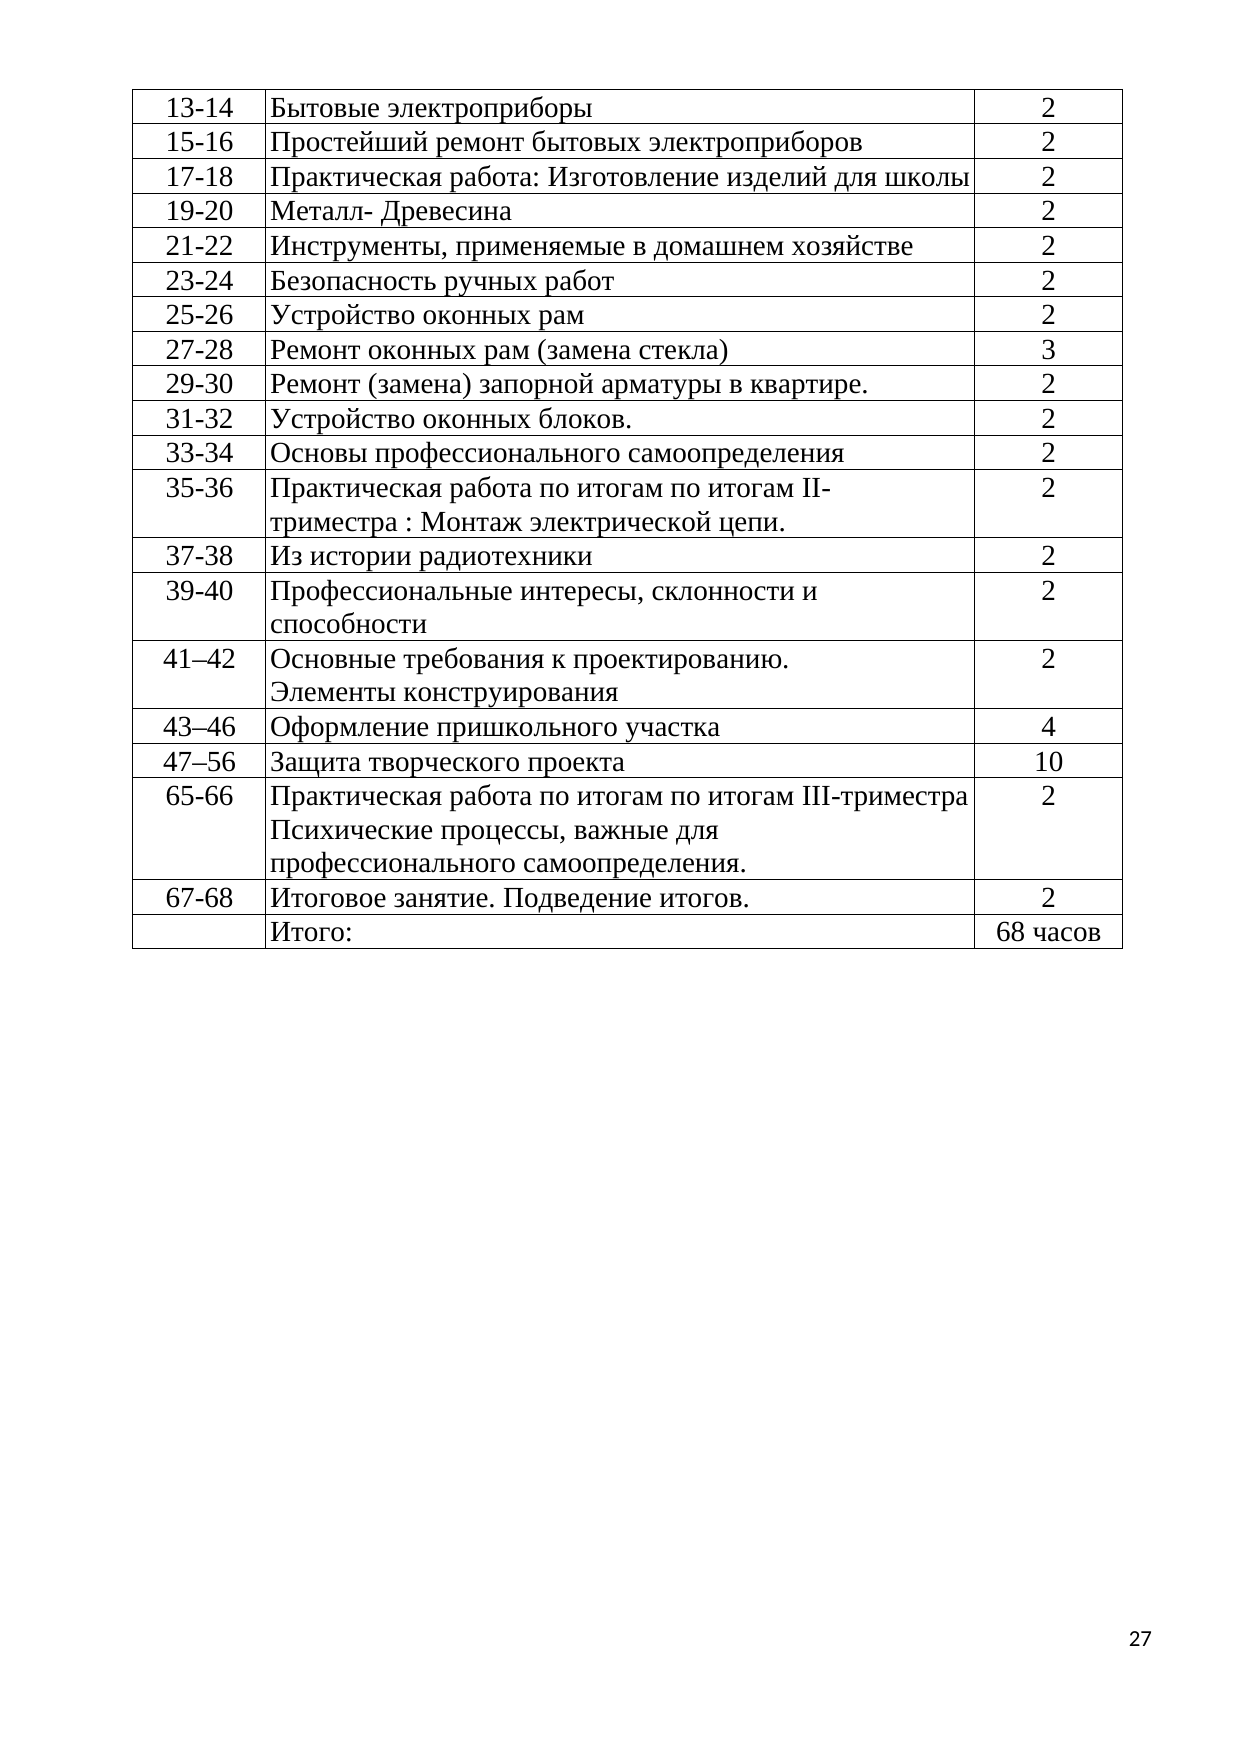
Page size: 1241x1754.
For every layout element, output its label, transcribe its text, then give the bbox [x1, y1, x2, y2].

table_cell 4 [975, 709, 1122, 743]
table_cell 19-20 [133, 194, 265, 227]
table_cell 2 [975, 641, 1122, 708]
table_cell Защита творческого проекта [266, 744, 974, 777]
table_cell 3 [975, 332, 1122, 365]
table_cell Практическая работа по итогам по итогам III-триместра Психические процессы, важные для профессионального самоопределения. [266, 778, 974, 879]
table_cell Устройство оконных блоков. [266, 401, 974, 434]
table_cell 2 [975, 228, 1122, 262]
table_cell 33-34 [133, 436, 265, 469]
table_cell 25-26 [133, 297, 265, 331]
table_cell 65-66 [133, 778, 265, 879]
table_cell 27-28 [133, 332, 265, 365]
table_cell Оформление пришкольного участка [266, 709, 974, 743]
table_cell 2 [975, 159, 1122, 192]
table_cell Итого: [266, 915, 974, 948]
table_cell 43–46 [133, 709, 265, 743]
table_cell Металл- Древесина [266, 194, 974, 227]
table_cell 2 [975, 90, 1122, 123]
table_cell 31-32 [133, 401, 265, 434]
table_cell Практическая работа: Изготовление изделий для школы [266, 159, 974, 192]
table_cell 23-24 [133, 263, 265, 296]
table_cell Бытовые электроприборы [266, 90, 974, 123]
table_cell 13-14 [133, 90, 265, 123]
table_cell 35-36 [133, 470, 265, 537]
table_cell Профессиональные интересы, склонности и способности [266, 573, 974, 640]
table_cell 2 [975, 778, 1122, 879]
table_cell 37-38 [133, 538, 265, 572]
table_cell Основные требования к проектированию. Элементы конструирования [266, 641, 974, 708]
table_cell 2 [975, 436, 1122, 469]
table_cell Устройство оконных рам [266, 297, 974, 331]
table_cell 10 [975, 744, 1122, 777]
table_cell 17-18 [133, 159, 265, 192]
table_cell 2 [975, 366, 1122, 400]
table_cell Итоговое занятие. Подведение итогов. [266, 880, 974, 913]
table_cell 41–42 [133, 641, 265, 708]
table_cell Практическая работа по итогам по итогам II-триместра : Монтаж электрической цепи. [266, 470, 974, 537]
table_cell 15-16 [133, 124, 265, 158]
table_cell 2 [975, 124, 1122, 158]
table_cell Ремонт (замена) запорной арматуры в квартире. [266, 366, 974, 400]
table_cell Основы профессионального самоопределения [266, 436, 974, 469]
table_cell 2 [975, 194, 1122, 227]
table_cell 2 [975, 538, 1122, 572]
table_cell 47–56 [133, 744, 265, 777]
table_cell Инструменты, применяемые в домашнем хозяйстве [266, 228, 974, 262]
table_cell 39-40 [133, 573, 265, 640]
table_cell 2 [975, 263, 1122, 296]
table_cell [133, 915, 265, 948]
table_cell Из истории радиотехники [266, 538, 974, 572]
table_cell 68 часов [975, 915, 1122, 948]
table_cell 67-68 [133, 880, 265, 913]
table_cell 2 [975, 401, 1122, 434]
table_cell Простейший ремонт бытовых электроприборов [266, 124, 974, 158]
table_cell 21-22 [133, 228, 265, 262]
table_cell 29-30 [133, 366, 265, 400]
table_cell Ремонт оконных рам (замена стекла) [266, 332, 974, 365]
table_cell Безопасность ручных работ [266, 263, 974, 296]
table_cell 2 [975, 573, 1122, 640]
table_cell 2 [975, 297, 1122, 331]
table_cell 2 [975, 470, 1122, 537]
table_cell 2 [975, 880, 1122, 913]
